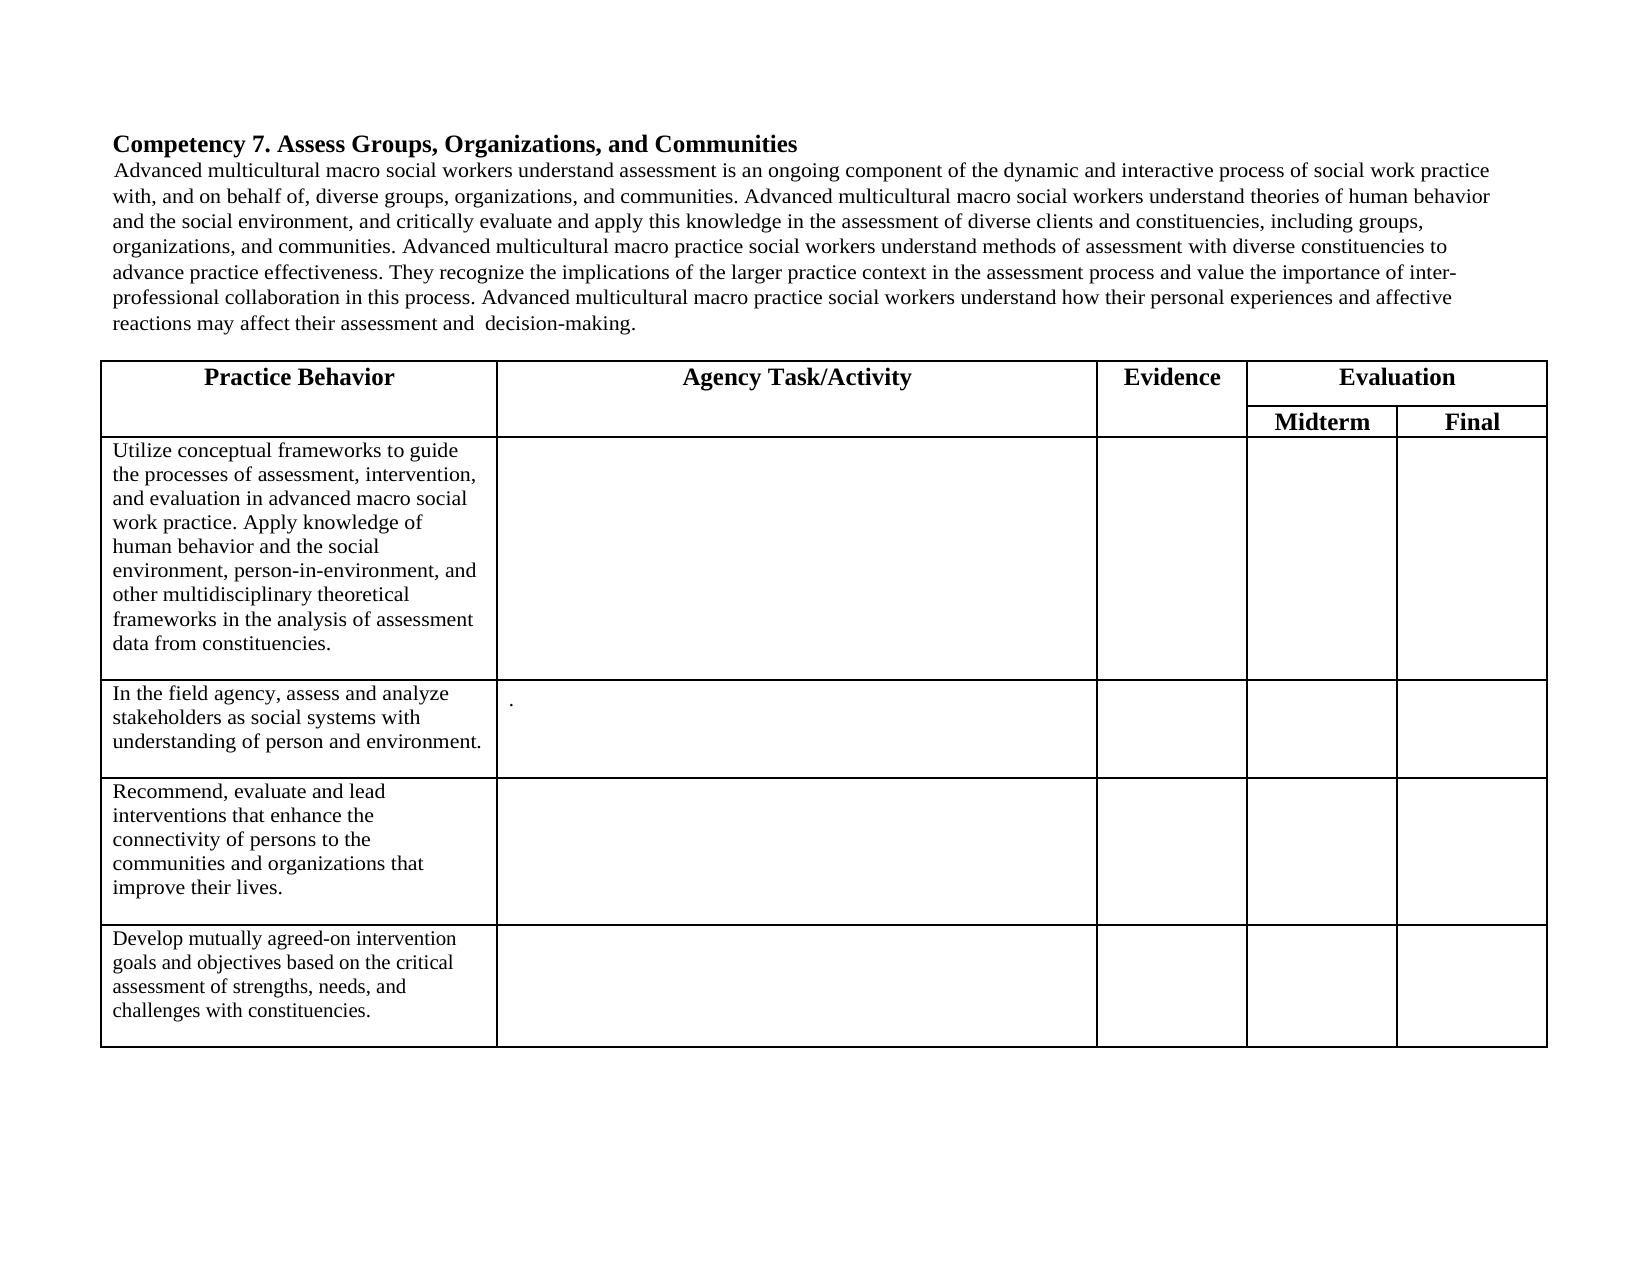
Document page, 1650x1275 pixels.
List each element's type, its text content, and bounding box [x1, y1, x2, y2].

table_cell [1098, 926, 1246, 1046]
table_cell Utilize conceptual frameworks to guide the processes of assessment, intervention, and evaluation in advanced macro social work practice. Apply knowledge of human behavior and the social environment, person-in-environment, and other multidisciplinary theoretical frameworks in the analysis of assessment data from constituencies. [102, 438, 496, 679]
table_header Practice Behavior [102, 362, 496, 436]
table_cell [1248, 438, 1396, 679]
table_cell [498, 926, 1096, 1046]
table_cell [1098, 779, 1246, 923]
table_cell [1098, 681, 1246, 777]
table_header Evaluation [1248, 362, 1546, 405]
table_header Agency Task/Activity [498, 362, 1096, 436]
text Advanced multicultural macro social workers understand assessment is an ongoing component of the dynamic and interactive process of social work practice with, and on behalf of, diverse groups, organizations, and communities. Advanced multicultural macro social workers understand theories of human behavior and the social environment, and critically evaluate and apply this knowledge in the assessment of diverse clients and constituencies, including groups, organizations, and communities. Advanced multicultural macro practice social workers understand methods of assessment with diverse constituencies to advance practice effectiveness. They recognize the implications of the larger practice context in the assessment process and value the importance of inter-professional collaboration in this process. Advanced multicultural macro practice social workers understand how their personal experiences and affective reactions may affect their assessment and decision-making. [112, 158, 1506, 335]
table_cell [1398, 438, 1546, 679]
table_cell [1248, 779, 1396, 923]
table_cell Recommend, evaluate and lead interventions that enhance the connectivity of persons to the communities and organizations that improve their lives. [102, 779, 496, 923]
table_cell [1398, 779, 1546, 923]
table_cell . [498, 681, 1096, 777]
table_cell [1248, 681, 1396, 777]
table_cell [1398, 926, 1546, 1046]
table_header Evidence [1098, 362, 1246, 436]
table_cell [1248, 926, 1396, 1046]
text Competency 7. Assess Groups, Organizations, and Communities [112, 129, 1537, 157]
table_cell Develop mutually agreed-on intervention goals and objectives based on the critical assessment of strengths, needs, and challenges with constituencies. [102, 926, 496, 1046]
table_cell In the field agency, assess and analyze stakeholders as social systems with understanding of person and environment. [102, 681, 496, 777]
table_cell Midterm [1248, 407, 1396, 436]
table_cell [1098, 438, 1246, 679]
table_cell Final [1398, 407, 1546, 436]
table_cell [1398, 681, 1546, 777]
table_cell [498, 779, 1096, 923]
table_cell [498, 438, 1096, 679]
